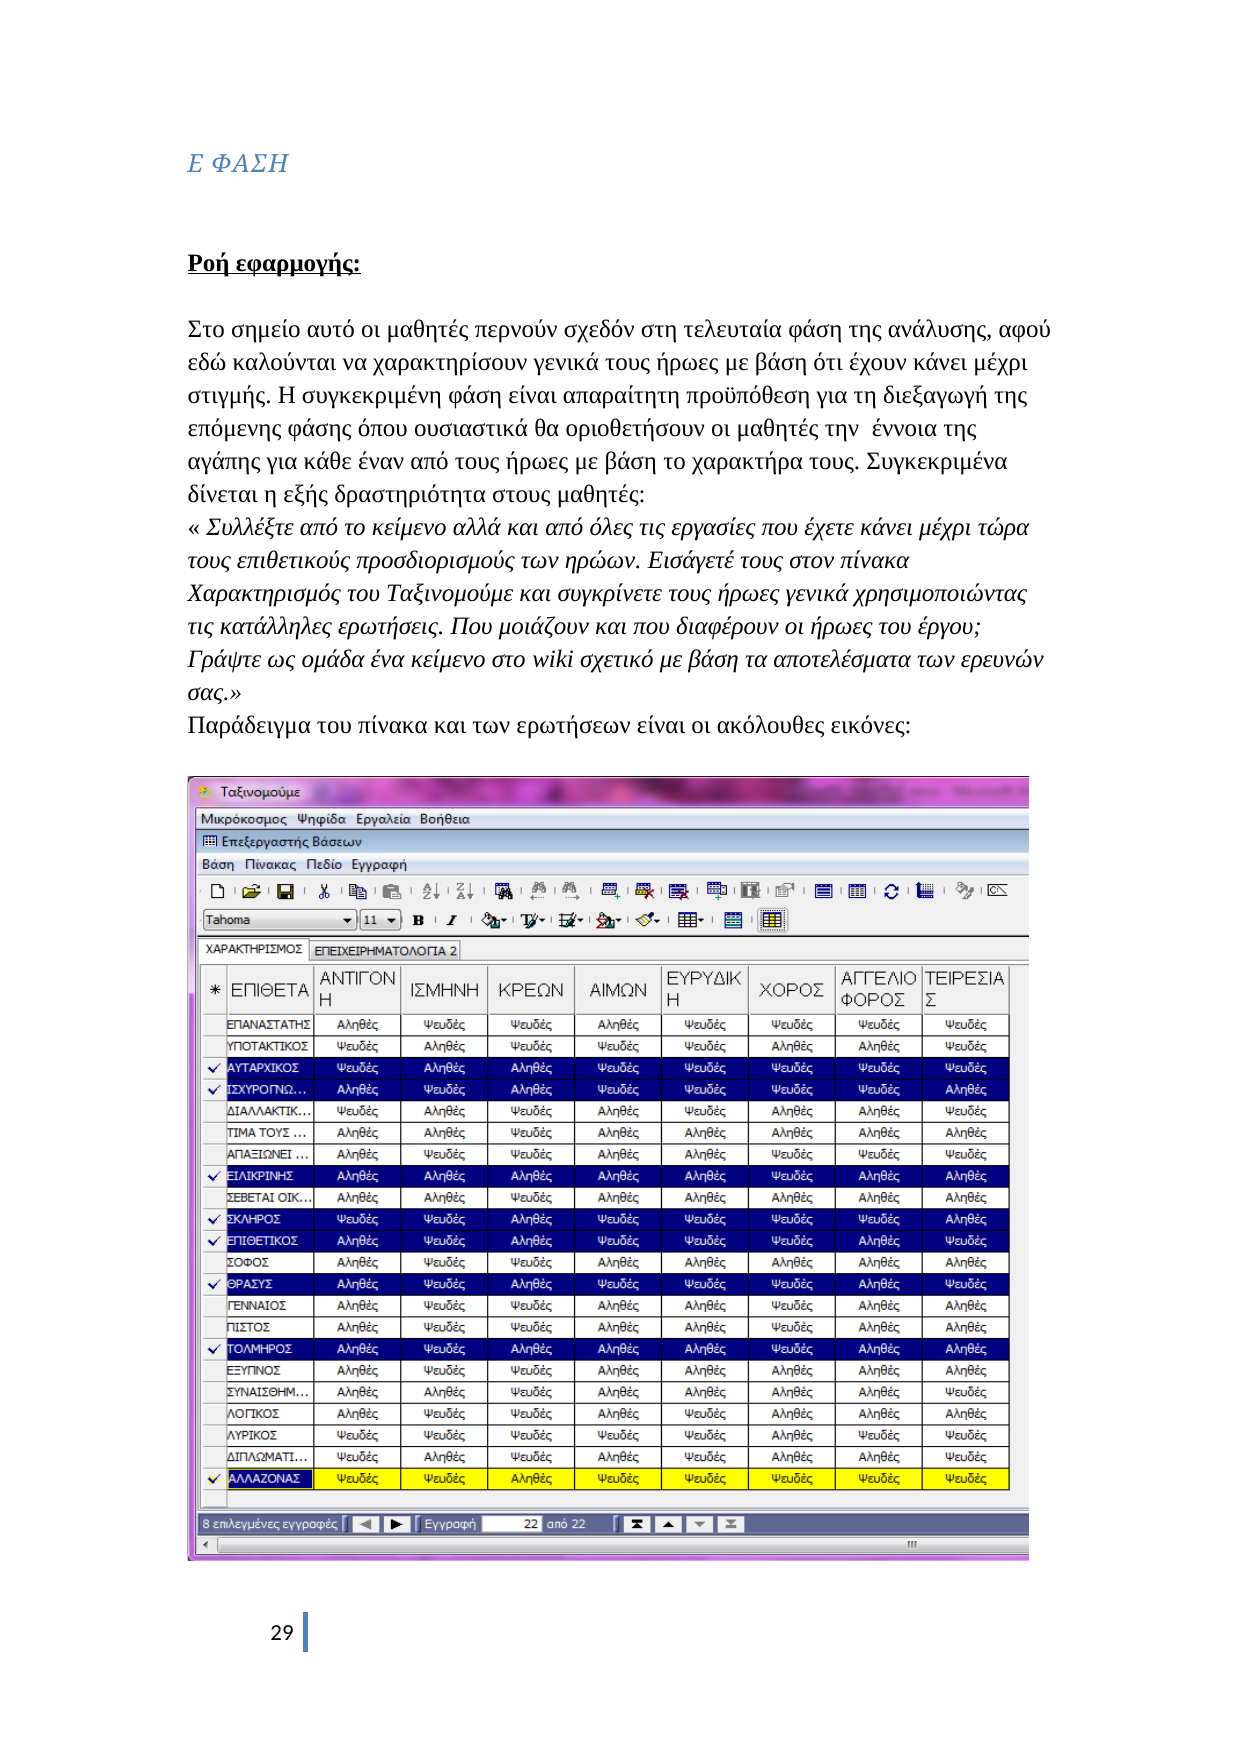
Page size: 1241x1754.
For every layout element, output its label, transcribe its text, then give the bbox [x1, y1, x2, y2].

text Ροή εφαρμογής: [187, 248, 1053, 277]
text Παράδειγμα του πίνακα και των ερωτήσεων είναι οι ακόλουθες εικόνες: [187, 710, 1053, 739]
text « Συλλέξτε από το κείμενο αλλά και από όλες τις εργασίες που έχετε κάνει μέχρι τώρα τους επιθετικούς προσδιορισμούς των ηρώων. Εισάγετέ τους στον πίνακα Χαρακτηρισμός του Ταξινομούμε και συγκρίνετε τους ήρωες γενικά χρησιμοποιώντας τις κατάλληλες ερωτήσεις. Που μοιάζουν και που διαφέρουν οι ήρωες του έργου; Γράψτε ως ομάδα ένα κείμενο στο wiki σχετικό με βάση τα αποτελέσματα των ερευνών σας.» [187, 512, 1053, 706]
text Στο σημείο αυτό οι μαθητές περνούν σχεδόν στη τελευταία φάση της ανάλυσης, αφού εδώ καλούνται να χαρακτηρίσουν γενικά τους ήρωες με βάση ότι έχουν κάνει μέχρι στιγμής. Η συγκεκριμένη φάση είναι απαραίτητη προϋπόθεση για τη διεξαγωγή της επόμενης φάσης όπου ουσιαστικά θα οριοθετήσουν οι μαθητές την έννοια της αγάπης για κάθε έναν από τους ήρωες με βάση το χαρακτήρα τους. Συγκεκριμένα δίνεται η εξής δραστηριότητα στους μαθητές: [187, 314, 1053, 508]
subtitle Ε ΦΑΣΗ [187, 150, 1053, 179]
picture [187, 776, 1029, 1561]
